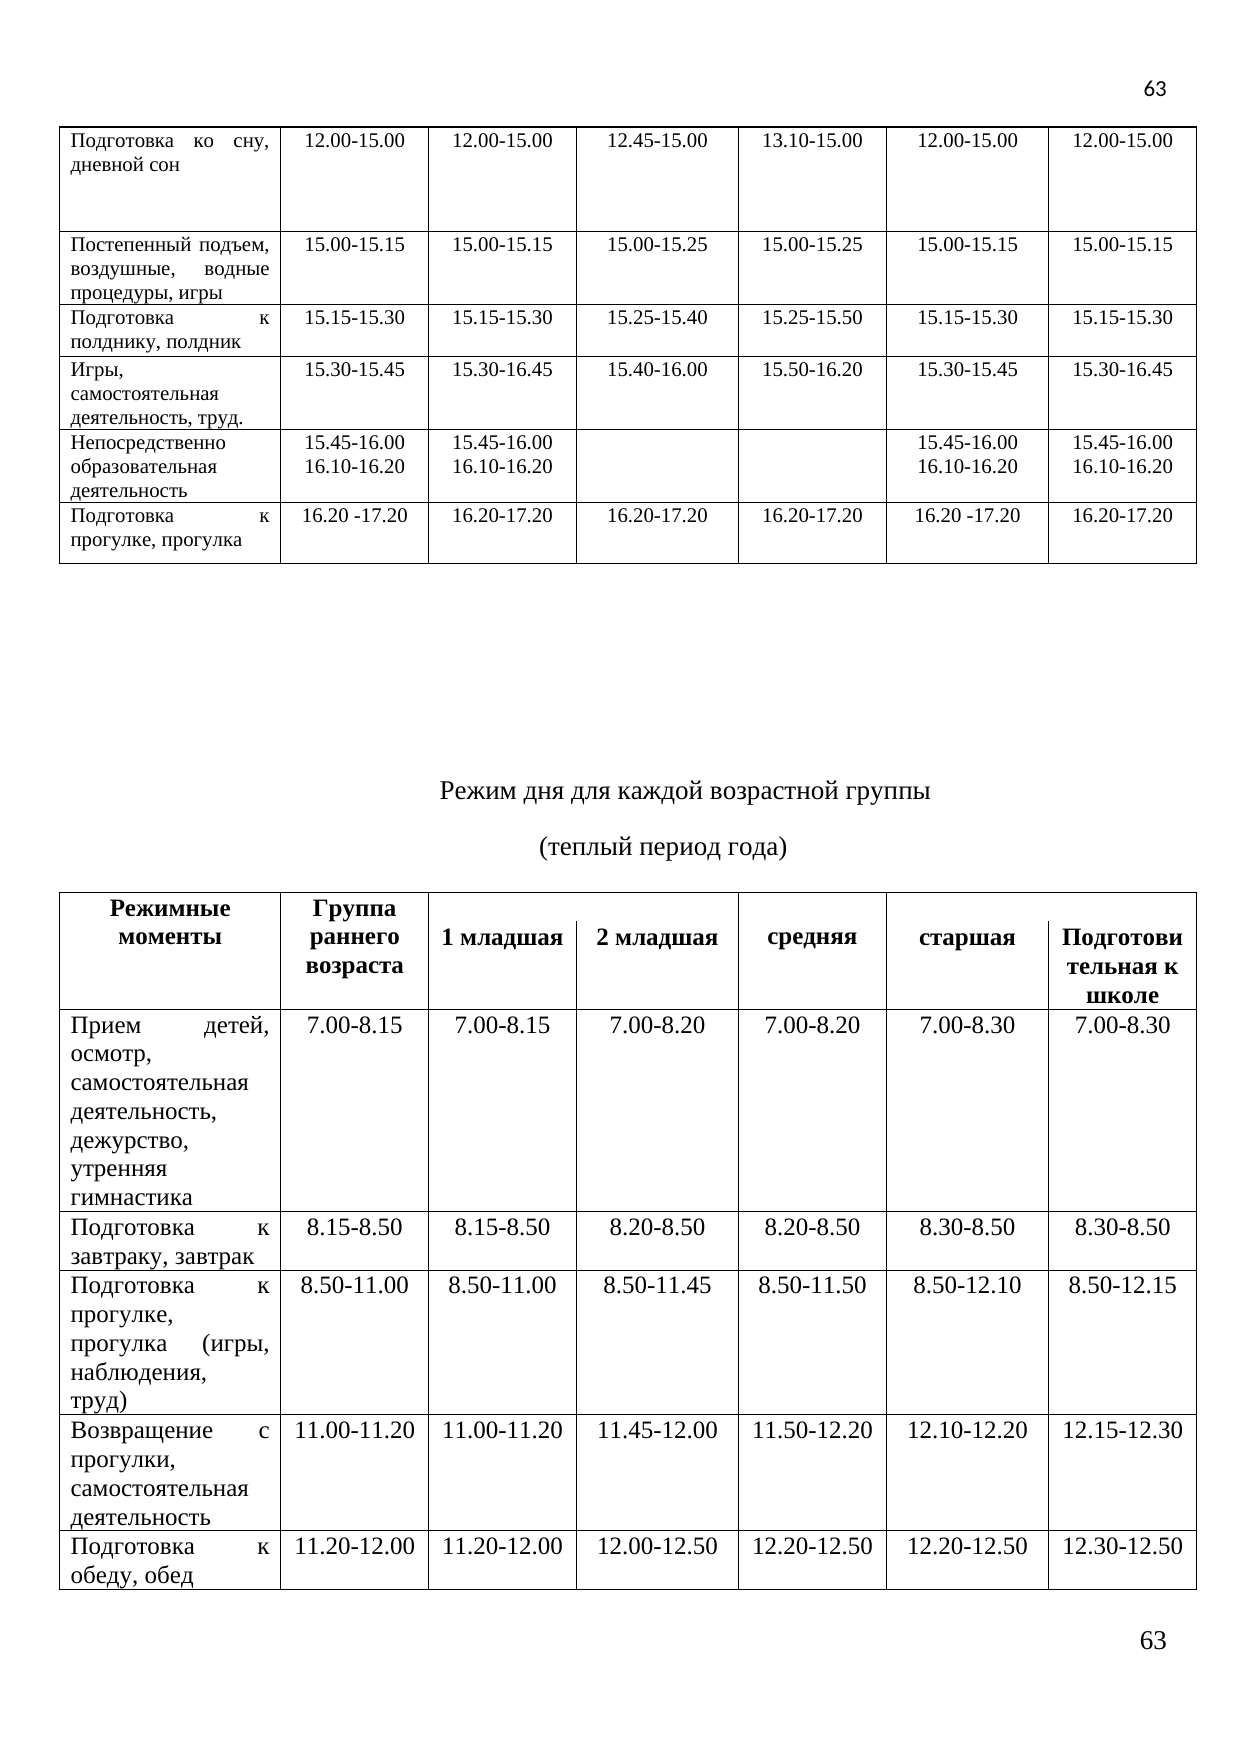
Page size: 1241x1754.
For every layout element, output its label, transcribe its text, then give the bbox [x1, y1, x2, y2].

table_cell 12.00-15.00 [281, 128, 428, 231]
table_cell 8.20-8.50 [577, 1212, 738, 1269]
table_cell 7.00-8.20 [739, 1010, 886, 1211]
table_cell 8.30-8.50 [887, 1212, 1048, 1269]
table_cell Постепенный подъем, воздушные, водные процедуры, игры [60, 232, 280, 304]
table_header Группа раннего возраста [281, 893, 428, 1009]
table_cell 8.50-12.15 [1049, 1271, 1196, 1414]
title (теплый период года) [59, 830, 1167, 861]
table_cell Подготовка ко сну, дневной сон [60, 128, 280, 231]
table_cell 13.10-15.00 [739, 128, 886, 231]
table_cell 8.15-8.50 [281, 1212, 428, 1269]
table_cell 12.00-15.00 [429, 128, 576, 231]
table_cell 16.20 -17.20 [887, 503, 1048, 563]
table_cell 11.50-12.20 [739, 1415, 886, 1530]
table_cell 8.50-11.50 [739, 1271, 886, 1414]
table_header [429, 893, 738, 921]
table_cell [577, 430, 738, 502]
table_cell Игры, самостоятельная деятельность, труд. [60, 357, 280, 429]
table_cell 12.00-15.00 [887, 128, 1048, 231]
table_cell 8.50-11.00 [281, 1271, 428, 1414]
table_cell 15.00-15.25 [577, 232, 738, 304]
table_cell 8.50-12.10 [887, 1271, 1048, 1414]
table_cell 8.50-11.45 [577, 1271, 738, 1414]
table_cell 15.00-15.15 [1049, 232, 1196, 304]
table_cell 11.20-12.00 [281, 1531, 428, 1589]
table_cell 8.30-8.50 [1049, 1212, 1196, 1269]
table_cell 7.00-8.30 [887, 1010, 1048, 1211]
table_cell старшая [887, 921, 1048, 1009]
table_cell Непосредственно образовательная деятельность [60, 430, 280, 502]
table_cell 11.00-11.20 [281, 1415, 428, 1530]
table_cell Подготовка к прогулке, прогулка (игры, наблюдения, труд) [60, 1271, 280, 1414]
table_cell 15.00-15.25 [739, 232, 886, 304]
table_header средняя [739, 893, 886, 1009]
table_cell 12.00-15.00 [1049, 128, 1196, 231]
table_cell 12.20-12.50 [887, 1531, 1048, 1589]
table_cell 15.45-16.00 16.10-16.20 [281, 430, 428, 502]
table_cell 15.45-16.00 16.10-16.20 [887, 430, 1048, 502]
table_cell 15.15-15.30 [281, 305, 428, 356]
table_cell 8.15-8.50 [429, 1212, 576, 1269]
table_cell 15.50-16.20 [739, 357, 886, 429]
table_cell 15.00-15.15 [429, 232, 576, 304]
table_cell 15.00-15.15 [281, 232, 428, 304]
table_cell 15.15-15.30 [429, 305, 576, 356]
table_cell 15.00-15.15 [887, 232, 1048, 304]
table_cell 8.50-11.00 [429, 1271, 576, 1414]
table_cell 15.25-15.40 [577, 305, 738, 356]
table_cell 15.30-15.45 [281, 357, 428, 429]
table_cell 1 младшая [429, 921, 576, 1009]
table_cell Подготовка к прогулке, прогулка [60, 503, 280, 563]
table_cell 12.10-12.20 [887, 1415, 1048, 1530]
table_cell 12.15-12.30 [1049, 1415, 1196, 1530]
table_cell 15.40-16.00 [577, 357, 738, 429]
table_cell 16.20 -17.20 [281, 503, 428, 563]
table_cell 7.00-8.30 [1049, 1010, 1196, 1211]
table_cell 15.30-16.45 [1049, 357, 1196, 429]
table_cell 12.00-12.50 [577, 1531, 738, 1589]
table_cell 2 младшая [577, 921, 738, 1009]
table_cell Прием детей, осмотр, самостоятельная деятельность, дежурство, утренняя гимнастика [60, 1010, 280, 1211]
table_cell Возвращение с прогулки, самостоятельная деятельность [60, 1415, 280, 1530]
table_cell Подготовка к обеду, обед [60, 1531, 280, 1589]
table_cell 16.20-17.20 [1049, 503, 1196, 563]
table_cell 15.45-16.00 16.10-16.20 [1049, 430, 1196, 502]
table_cell Подготовка к завтраку, завтрак [60, 1212, 280, 1269]
table_cell 16.20-17.20 [739, 503, 886, 563]
table_cell 15.15-15.30 [887, 305, 1048, 356]
table_cell 16.20-17.20 [577, 503, 738, 563]
table_cell 12.20-12.50 [739, 1531, 886, 1589]
table_cell 11.20-12.00 [429, 1531, 576, 1589]
table_cell 7.00-8.15 [281, 1010, 428, 1211]
table_cell 7.00-8.20 [577, 1010, 738, 1211]
table_cell 12.30-12.50 [1049, 1531, 1196, 1589]
table_cell Подготовка к полднику, полдник [60, 305, 280, 356]
table_cell Подготовительная к школе [1049, 921, 1196, 1009]
table_cell 15.15-15.30 [1049, 305, 1196, 356]
table_cell 11.45-12.00 [577, 1415, 738, 1530]
title Режим дня для каждой возрастной группы [59, 774, 1167, 805]
table_cell 15.30-15.45 [887, 357, 1048, 429]
table_cell 11.00-11.20 [429, 1415, 576, 1530]
table_cell 15.45-16.00 16.10-16.20 [429, 430, 576, 502]
table_cell 7.00-8.15 [429, 1010, 576, 1211]
table_header Режимные моменты [60, 893, 280, 1009]
table_cell 15.30-16.45 [429, 357, 576, 429]
table_cell 12.45-15.00 [577, 128, 738, 231]
table_cell 8.20-8.50 [739, 1212, 886, 1269]
table_cell 16.20-17.20 [429, 503, 576, 563]
table_cell 15.25-15.50 [739, 305, 886, 356]
table_cell [739, 430, 886, 502]
table_header [887, 893, 1196, 921]
